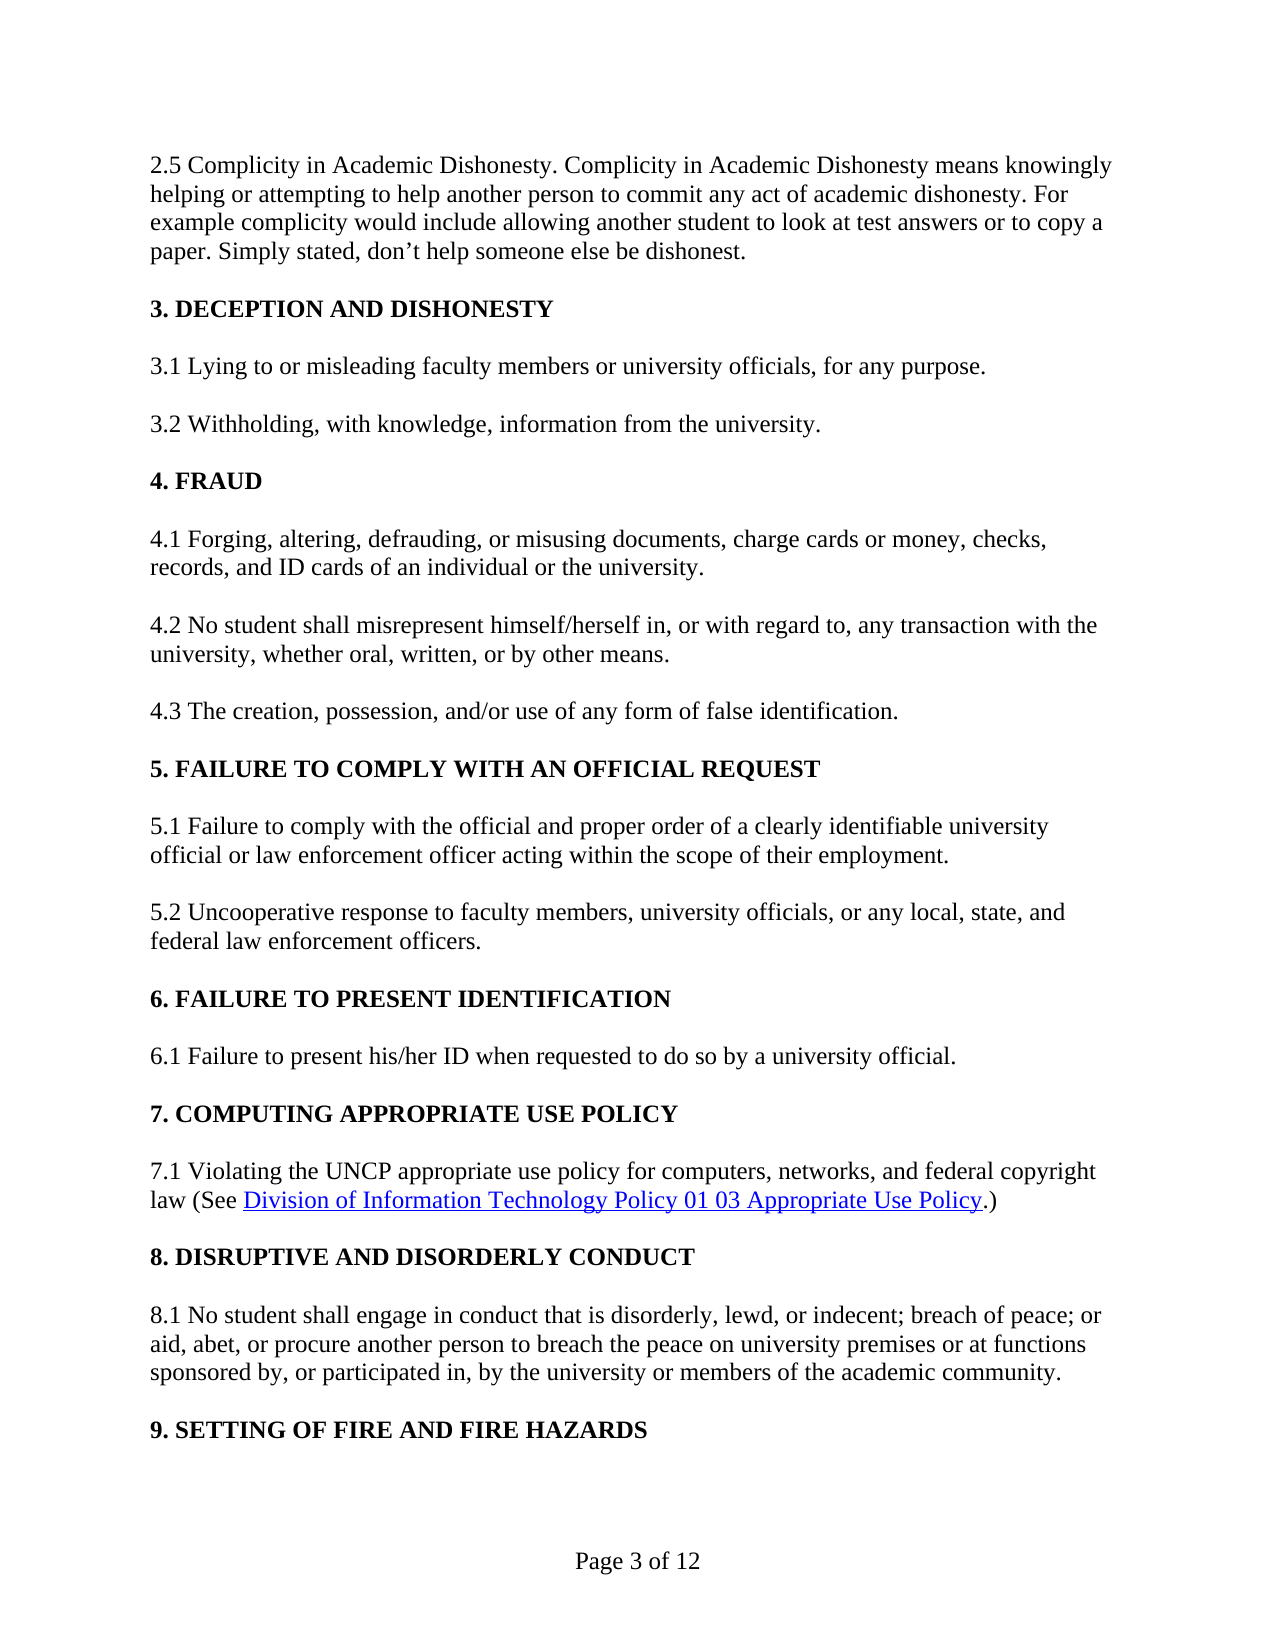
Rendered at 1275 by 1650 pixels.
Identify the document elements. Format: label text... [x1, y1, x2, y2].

text 5. FAILURE TO COMPLY WITH AN OFFICIAL REQUEST [150, 754, 1125, 782]
text 9. SETTING OF FIRE AND FIRE HAZARDS [150, 1415, 1125, 1444]
text 7. COMPUTING APPROPRIATE USE POLICY [150, 1099, 1125, 1127]
text 2.5 Complicity in Academic Dishonesty. Complicity in Academic Dishonesty means knowingly helping or attempting to help another person to commit any act of academic dishonesty. For example complicity would include allowing another student to look at test answers or to copy a paper. Simply stated, don’t help someone else be dishonest. [150, 150, 1125, 265]
text 8. DISRUPTIVE AND DISORDERLY CONDUCT [150, 1242, 1125, 1271]
text 4.2 No student shall misrepresent himself/herself in, or with regard to, any transaction with the university, whether oral, written, or by other means. [150, 610, 1125, 667]
text 7.1 Violating the UNCP appropriate use policy for computers, networks, and federal copyright law (See Division of Information Technology Policy 01 03 Appropriate Use Policy.) [150, 1156, 1125, 1214]
text 4. FRAUD [150, 466, 1125, 495]
text 3. DECEPTION AND DISHONESTY [150, 294, 1125, 322]
text 6.1 Failure to present his/her ID when requested to do so by a university official. [150, 1041, 1125, 1070]
text 3.1 Lying to or misleading faculty members or university officials, for any purpose. [150, 351, 1125, 380]
text 6. FAILURE TO PRESENT IDENTIFICATION [150, 984, 1125, 1012]
text 4.3 The creation, possession, and/or use of any form of false identification. [150, 696, 1125, 725]
text 5.2 Uncooperative response to faculty members, university officials, or any local, state, and federal law enforcement officers. [150, 897, 1125, 955]
text 4.1 Forging, altering, defrauding, or misusing documents, charge cards or money, checks, records, and ID cards of an individual or the university. [150, 524, 1125, 581]
text 3.2 Withholding, with knowledge, information from the university. [150, 409, 1125, 437]
text 8.1 No student shall engage in conduct that is disorderly, lewd, or indecent; breach of peace; or aid, abet, or procure another person to breach the peace on university premises or at functions sponsored by, or participated in, by the university or members of the academic community. [150, 1300, 1125, 1386]
text 5.1 Failure to comply with the official and proper order of a clearly identifiable university official or law enforcement officer acting within the scope of their employment. [150, 811, 1125, 869]
